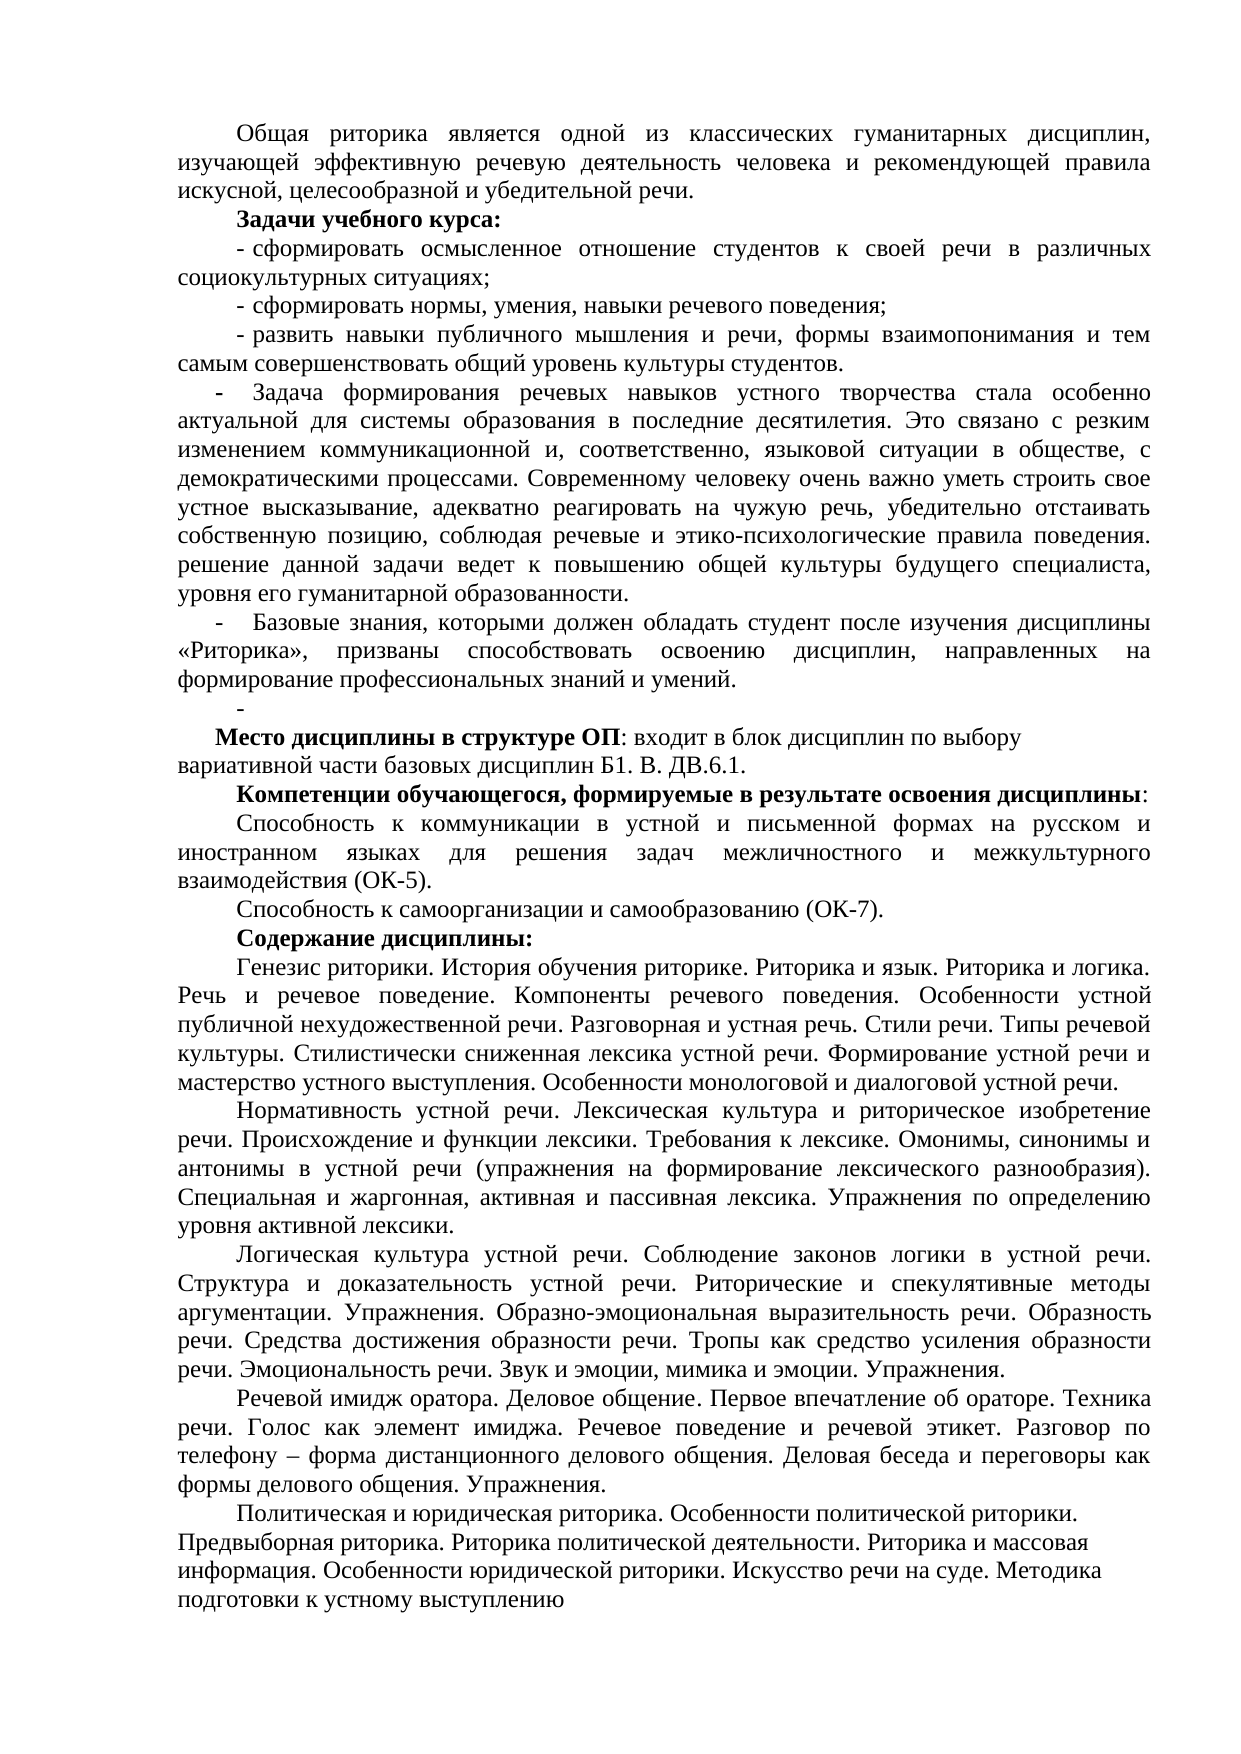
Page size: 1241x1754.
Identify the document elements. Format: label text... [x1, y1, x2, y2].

list сформировать нормы, умения, навыки речевого поведения; [177, 291, 1152, 319]
text Задачи учебного курса: [177, 204, 1152, 233]
text Общая риторика является одной из классических гуманитарных дисциплин, изучающей эффективную речевую деятельность человека и рекомендующей правила искусной, целесообразной и убедительной речи. [177, 118, 1152, 204]
list развить навыки публичного мышления и речи, формы взаимопонимания и тем самым совершенствовать общий уровень культуры студентов. [177, 319, 1152, 377]
text Место дисциплины в структуре ОП: входит в блок дисциплин по выбору вариативной части базовых дисциплин Б1. В. ДВ.6.1. [177, 722, 1152, 779]
text Речевой имидж оратора. Деловое общение. Первое впечатление об ораторе. Техника речи. Голос как элемент имиджа. Речевое поведение и речевой этикет. Разговор по телефону – форма дистанционного делового общения. Деловая беседа и переговоры как формы делового общения. Упражнения. [177, 1383, 1152, 1498]
text Способность к коммуникации в устной и письменной формах на русском и иностранном языках для решения задач межличностного и межкультурного взаимодействия (ОК-5). [177, 808, 1152, 894]
text Содержание дисциплины: [177, 923, 1152, 952]
text Политическая и юридическая риторика. Особенности политической риторики. Предвыборная риторика. Риторика политической деятельности. Риторика и массовая информация. Особенности юридической риторики. Искусство речи на суде. Методика подготовки к устному выступлению [177, 1498, 1152, 1613]
text Логическая культура устной речи. Соблюдение законов логики в устной речи. Структура и доказательность устной речи. Риторические и спекулятивные методы аргументации. Упражнения. Образно-эмоциональная выразительность речи. Образность речи. Средства достижения образности речи. Тропы как средство усиления образности речи. Эмоциональность речи. Звук и эмоции, мимика и эмоции. Упражнения. [177, 1239, 1152, 1383]
text Нормативность устной речи. Лексическая культура и риторическое изобретение речи. Происхождение и функции лексики. Требования к лексике. Омонимы, синонимы и антонимы в устной речи (упражнения на формирование лексического разнообразия). Специальная и жаргонная, активная и пассивная лексика. Упражнения по определению уровня активной лексики. [177, 1096, 1152, 1239]
text Компетенции обучающегося, формируемые в результате освоения дисциплины: [177, 779, 1152, 808]
text Способность к самоорганизации и самообразованию (ОК-7). [177, 894, 1152, 923]
text Генезис риторики. История обучения риторике. Риторика и язык. Риторика и логика. Речь и речевое поведение. Компоненты речевого поведения. Особенности устной публичной нехудожественной речи. Разговорная и устная речь. Стили речи. Типы речевой культуры. Стилистически сниженная лексика устной речи. Формирование устной речи и мастерство устного выступления. Особенности монологовой и диалоговой устной речи. [177, 952, 1152, 1096]
list Задача формирования речевых навыков устного творчества стала особенно актуальной для системы образования в последние десятилетия. Это связано с резким изменением коммуникационной и, соответственно, языковой ситуации в обществе, с демократическими процессами. Современному человеку очень важно уметь строить свое устное высказывание, адекватно реагировать на чужую речь, убедительно отстаивать собственную позицию, соблюдая речевые и этико-психологические правила поведения. решение данной задачи ведет к повышению общей культуры будущего специалиста, уровня его гуманитарной образованности. [177, 377, 1152, 607]
list Базовые знания, которыми должен обладать студент после изучения дисциплины «Риторика», призваны способствовать освоению дисциплин, направленных на формирование профессиональных знаний и умений. [177, 607, 1152, 693]
list сформировать осмысленное отношение студентов к своей речи в различных социокультурных ситуациях; [177, 233, 1152, 291]
